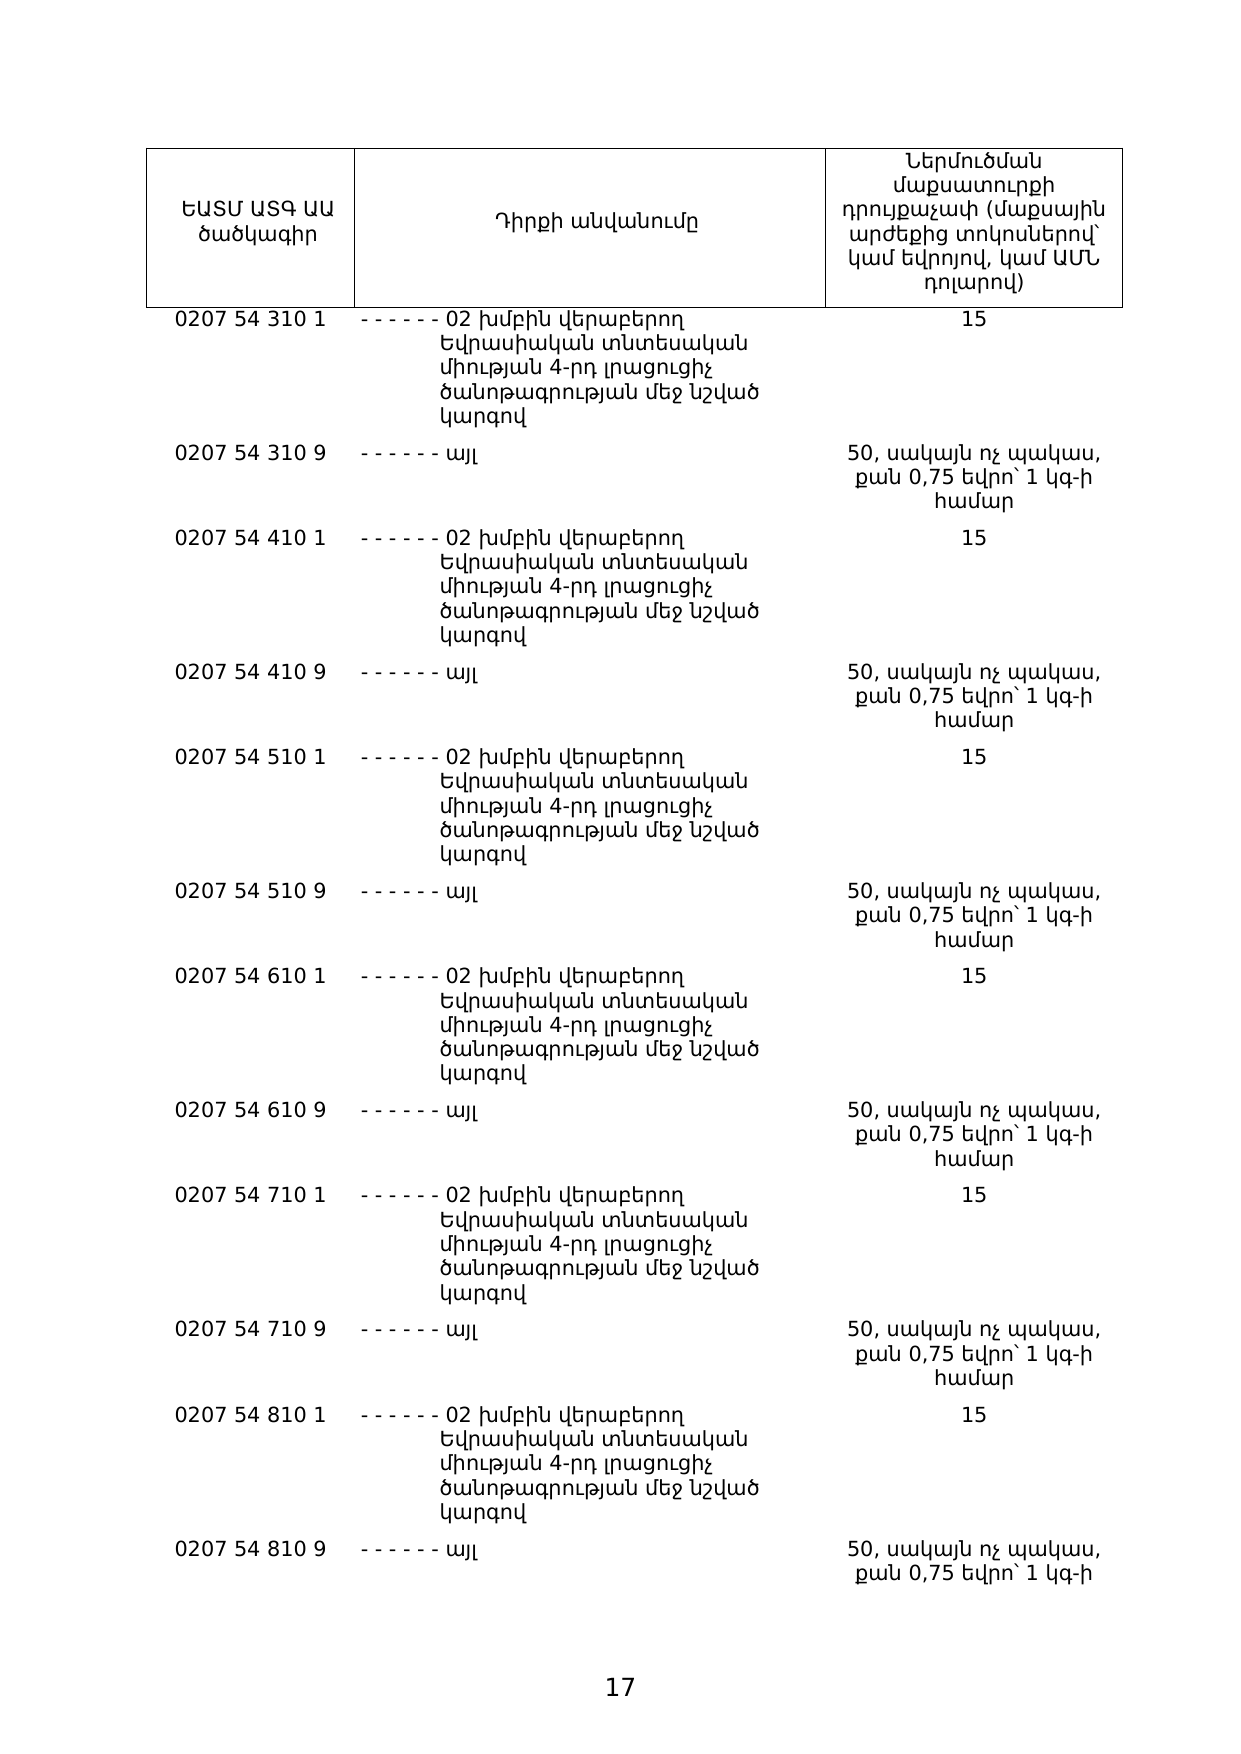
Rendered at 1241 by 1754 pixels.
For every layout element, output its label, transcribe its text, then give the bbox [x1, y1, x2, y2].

table_cell - - - - - - 02 խմբին վերաբերող Եվրասիական տնտեսական միության 4-րդ լրացուցիչ ծանոթագրության մեջ նշված կարգով [354, 1403, 826, 1537]
table_cell 15 [826, 964, 1122, 1098]
table_cell - - - - - - այլ [354, 441, 826, 526]
table_cell 15 [826, 745, 1122, 879]
table_header ԵԱՏՄ ԱՏԳ ԱԱ ծածկագիր [147, 149, 354, 307]
table_cell 15 [826, 1184, 1122, 1317]
table_cell 0207 54 310 1 [147, 308, 354, 441]
table_header Ներմուծման մաքսատուրքի դրույքաչափ (մաքսային արժեքից տոկոսներով՝ կամ եվրոյով, կամ ԱՄՆ դոլարով) [826, 149, 1122, 307]
table_cell - - - - - - 02 խմբին վերաբերող Եվրասիական տնտեսական միության 4-րդ լրացուցիչ ծանոթագրության մեջ նշված կարգով [354, 964, 826, 1098]
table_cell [354, 308, 826, 441]
table_cell 50, սակայն ոչ պակաս, քան 0,75 եվրո՝ 1 կգ-ի համար [826, 879, 1122, 964]
table_cell 0207 54 310 9 [147, 441, 354, 526]
table_cell 50, սակայն ոչ պակաս, քան 0,75 եվրո՝ 1 կգ-ի համար [826, 1318, 1122, 1403]
table_cell 0207 54 610 9 [147, 1098, 354, 1183]
table_cell 50, սակայն ոչ պակաս, քան 0,75 եվրո՝ 1 կգ-ի համար [826, 1098, 1122, 1183]
table_cell 0207 54 510 1 [147, 745, 354, 879]
table_cell 50, սակայն ոչ պակաս, քան 0,75 եվրո՝ 1 կգ-ի համար [826, 441, 1122, 526]
table_cell - - - - - - 02 խմբին վերաբերող Եվրասիական տնտեսական միության 4-րդ լրացուցիչ ծանոթագրության մեջ նշված կարգով [354, 1184, 826, 1317]
table_cell - - - - - - այլ [354, 660, 826, 745]
table_cell 0207 54 810 1 [147, 1403, 354, 1537]
table_header Դիրքի անվանումը [355, 149, 825, 307]
table_cell 0207 54 710 9 [147, 1318, 354, 1403]
table_cell - - - - - - 02 խմբին վերաբերող Եվրասիական տնտեսական միության 4-րդ լրացուցիչ ծանոթագրության մեջ նշված կարգով [354, 745, 826, 879]
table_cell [826, 1537, 1122, 1585]
table_cell - - - - - - 02 խմբին վերաբերող Եվրասիական տնտեսական միության 4-րդ լրացուցիչ ծանոթագրության մեջ նշված կարգով [354, 526, 826, 660]
table_cell 0207 54 610 1 [147, 964, 354, 1098]
table_cell 0207 54 510 9 [147, 879, 354, 964]
table_cell 0207 54 410 1 [147, 526, 354, 660]
table_cell 15 [826, 308, 1122, 441]
table_cell 50, սակայն ոչ պակաս, քան 0,75 եվրո՝ 1 կգ-ի համար [826, 660, 1122, 745]
table_cell 0207 54 710 1 [147, 1184, 354, 1317]
table_cell - - - - - - այլ [354, 879, 826, 964]
table_cell - - - - - - այլ [354, 1318, 826, 1403]
table_cell - - - - - - այլ [354, 1537, 826, 1585]
table_cell - - - - - - այլ [354, 1098, 826, 1183]
table_cell 0207 54 410 9 [147, 660, 354, 745]
table_cell 15 [826, 526, 1122, 660]
table_cell 15 [826, 1403, 1122, 1537]
table_cell 0207 54 810 9 [147, 1537, 354, 1585]
